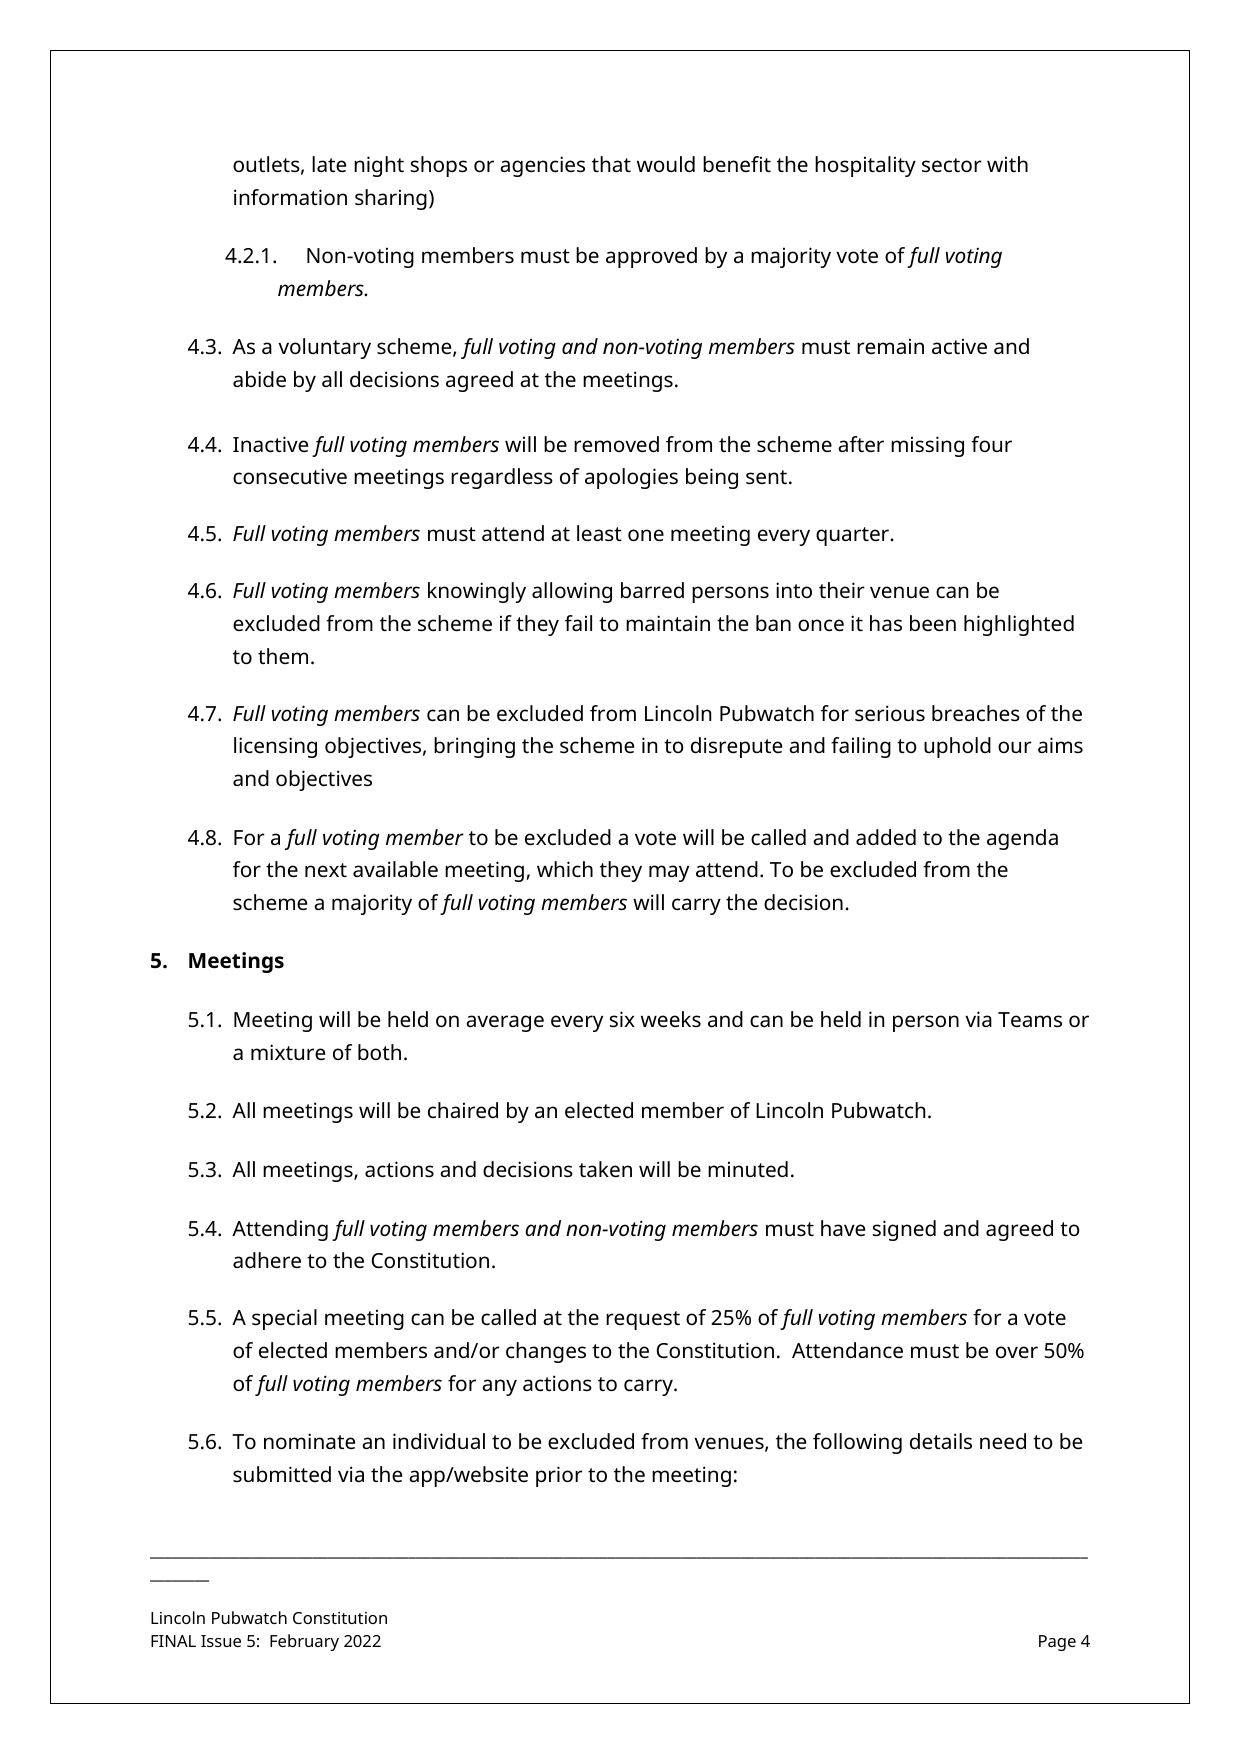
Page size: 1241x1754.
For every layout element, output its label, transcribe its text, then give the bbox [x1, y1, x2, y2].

list Full voting members must attend at least one meeting every quarter. [187, 519, 1090, 548]
list All meetings will be chaired by an elected member of Lincoln Pubwatch. [187, 1097, 1090, 1125]
list A special meeting can be called at the request of 25% of full voting members for a vote of elected members and/or changes to the Constitution. Attendance must be over 50% of full voting members for any actions to carry. [187, 1303, 1090, 1397]
list As a voluntary scheme, full voting and non-voting members must remain active and abide by all decisions agreed at the meetings. [187, 332, 1090, 393]
list Inactive full voting members will be removed from the scheme after missing four consecutive meetings regardless of apologies being sent. [187, 430, 1090, 491]
list Non-voting members must be approved by a majority vote of full voting members. [225, 241, 1090, 302]
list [187, 150, 1090, 211]
list Full voting members knowingly allowing barred persons into their venue can be excluded from the scheme if they fail to maintain the ban once it has been highlighted to them. [187, 577, 1090, 670]
list To nominate an individual to be excluded from venues, the following details need to be submitted via the app/website prior to the meeting: [187, 1427, 1090, 1488]
list Full voting members can be excluded from Lincoln Pubwatch for serious breaches of the licensing objectives, bringing the scheme in to disrepute and failing to uphold our aims and objectives [187, 699, 1090, 793]
list All meetings, actions and decisions taken will be minuted. [187, 1155, 1090, 1184]
list Attending full voting members and non-voting members must have signed and agreed to adhere to the Constitution. [187, 1214, 1090, 1275]
list Meetings [150, 947, 1090, 975]
list For a full voting member to be excluded a vote will be called and added to the agenda for the next available meeting, which they may attend. To be excluded from the scheme a majority of full voting members will carry the decision. [187, 823, 1090, 916]
list Meeting will be held on average every six weeks and can be held in person via Teams or a mixture of both. [187, 1005, 1090, 1066]
